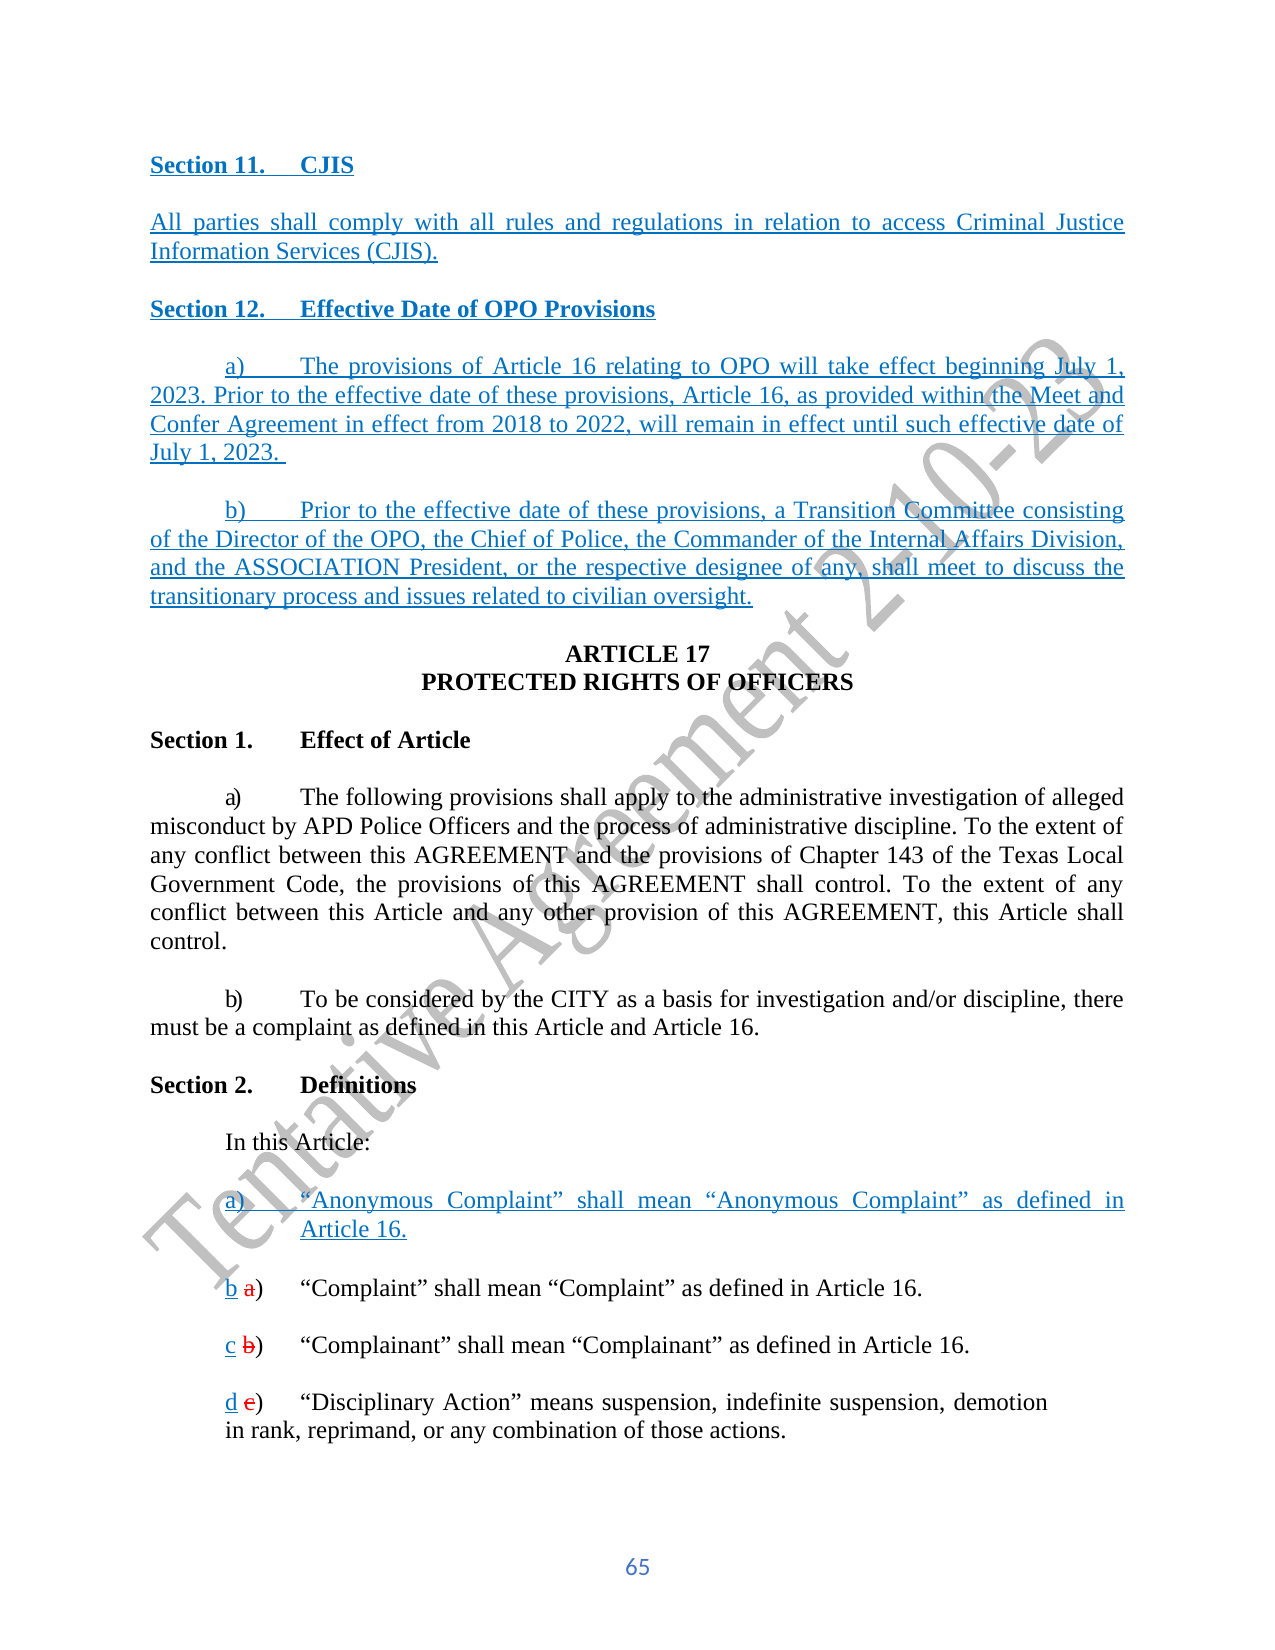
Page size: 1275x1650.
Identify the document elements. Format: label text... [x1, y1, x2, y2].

text b a) “Complaint” shall mean “Complaint” as defined in Article 16. [150, 1273, 1125, 1302]
text b) To be considered by the CITY as a basis for investigation and/or discipline, there must be a complaint as defined in this Article and Article 16. [150, 984, 1125, 1041]
text b) Prior to the effective date of these provisions, a Transition Committee consisting of the Director of the OPO, the Chief of Police, the Commander of the Internal Affairs Division, and the ASSOCIATION President, or the respective designee of any, shall meet to discuss the transitionary process and issues related to civilian oversight. [150, 579, 1125, 610]
text All parties shall comply with all rules and regulations in relation to access Criminal Justice Information Services (CJIS). [150, 207, 1125, 232]
text b) Prior to the effective date of these provisions, a Transition Committee consisting of the Director of the OPO, the Chief of Police, the Commander of the Internal Affairs Division, and the ASSOCIATION President, or the respective designee of any, shall meet to discuss the transitionary process and issues related to civilian oversight. [150, 550, 1125, 577]
text a) The provisions of Article 16 relating to OPO will take effect beginning July 1, 2023. Prior to the effective date of these provisions, Article 16, as provided within the Meet and Confer Agreement in effect from 2018 to 2022, will remain in effect until such effective date of July 1, 2023. [150, 406, 1125, 466]
text a) “Anonymous Complaint” shall mean “Anonymous Complaint” as defined in Article 16. [225, 1211, 1125, 1242]
text a) The following provisions shall apply to the administrative investigation of alleged misconduct by APD Police Officers and the process of administrative discipline. To the extent of any conflict between this AGREEMENT and the provisions of Chapter 143 of the Texas Local Government Code, the provisions of this AGREEMENT shall control. To the extent of any conflict between this Article and any other provision of this AGREEMENT, this Article shall control. [150, 782, 1125, 955]
text Section 2. Definitions [150, 1070, 1125, 1099]
text Section 12. Effective Date of OPO Provisions [150, 294, 1125, 322]
text in rank, reprimand, or any combination of those actions. [150, 1416, 1125, 1444]
text d c) “Disciplinary Action” means suspension, indefinite suspension, demotion [150, 1387, 1125, 1416]
text b) Prior to the effective date of these provisions, a Transition Committee consisting of the Director of the OPO, the Chief of Police, the Commander of the Internal Affairs Division, and the ASSOCIATION President, or the respective designee of any, shall meet to discuss the transitionary process and issues related to civilian oversight. [150, 495, 1125, 549]
text Section 1. Effect of Article [150, 725, 1125, 754]
text c b) “Complainant” shall mean “Complainant” as defined in Article 16. [150, 1331, 1125, 1359]
text a) “Anonymous Complaint” shall mean “Anonymous Complaint” as defined in Article 16. [225, 1185, 1125, 1210]
text Section 11. CJIS [150, 150, 1125, 179]
text All parties shall comply with all rules and regulations in relation to access Criminal Justice Information Services (CJIS). [150, 234, 1125, 265]
text a) The provisions of Article 16 relating to OPO will take effect beginning July 1, 2023. Prior to the effective date of these provisions, Article 16, as provided within the Meet and Confer Agreement in effect from 2018 to 2022, will remain in effect until such effective date of July 1, 2023. [150, 351, 1125, 405]
text ARTICLE 17 [150, 639, 1125, 667]
text In this Article: [150, 1127, 1125, 1156]
text PROTECTED RIGHTS OF OFFICERS [150, 667, 1125, 696]
